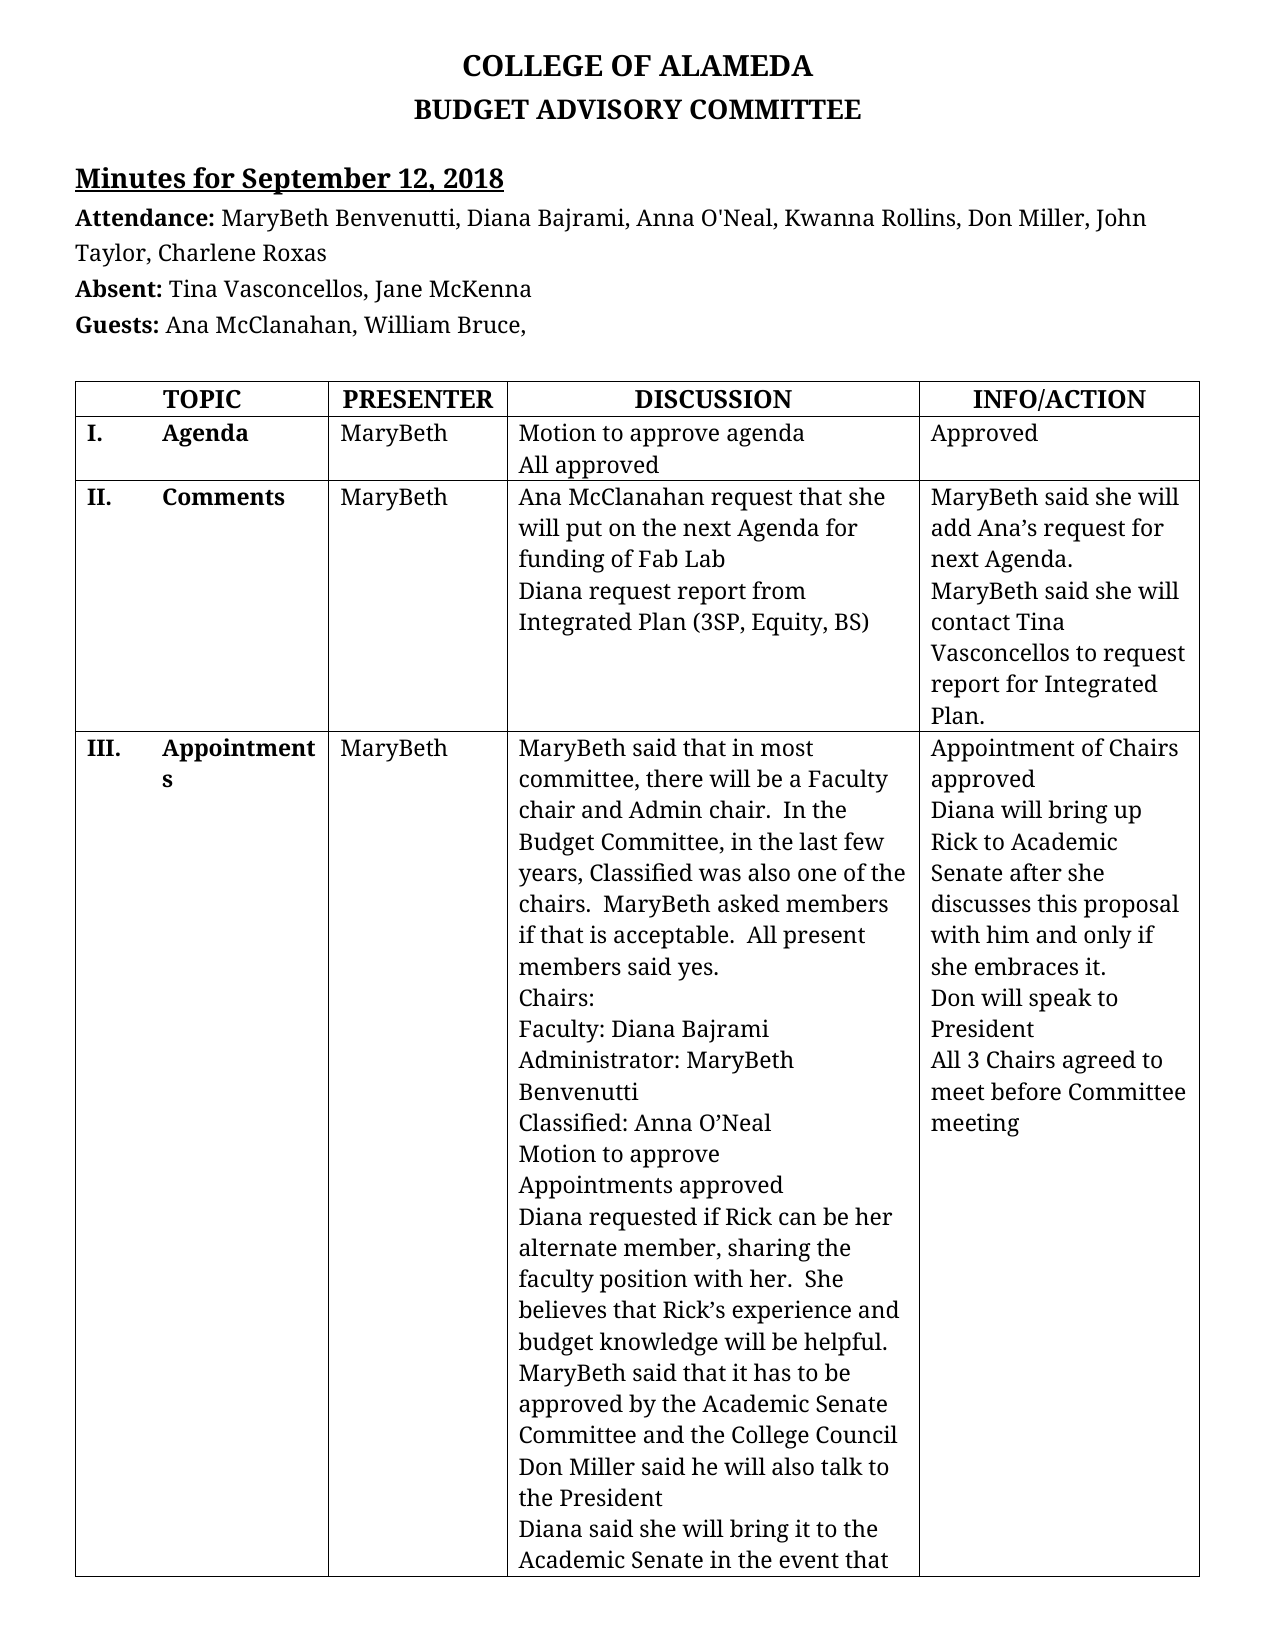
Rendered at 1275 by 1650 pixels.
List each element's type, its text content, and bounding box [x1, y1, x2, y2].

text Absent: Tina Vasconcellos, Jane McKenna [75, 273, 1200, 304]
table_cell MaryBeth said she will add Ana’s request for next Agenda. MaryBeth said she will contact Tina Vasconcellos to request report for Integrated Plan. [920, 481, 1199, 731]
table_cell MaryBeth [329, 481, 507, 731]
table_header PRESENTER [329, 382, 507, 416]
table_cell MaryBeth [329, 417, 507, 480]
table_cell Agenda [76, 417, 328, 480]
text Attendance: MaryBeth Benvenutti, Diana Bajrami, Anna O'Neal, Kwanna Rollins, Don Miller, John Taylor, Charlene Roxas [75, 201, 1200, 269]
table_cell Motion to approve agenda All approved [508, 417, 919, 480]
text Guests: Ana McClanahan, William Bruce, [75, 309, 1200, 341]
text Minutes for September 12, 2018 [75, 159, 1200, 196]
table_header INFO/ACTION [920, 382, 1199, 416]
table_cell Appointments [76, 732, 328, 1576]
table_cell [920, 732, 1199, 1576]
table_header TOPIC [76, 382, 328, 416]
table_cell Comments [76, 481, 328, 731]
table_cell Ana McClanahan request that she will put on the next Agenda for funding of Fab Lab Diana request report from Integrated Plan (3SP, Equity, BS) [508, 481, 919, 731]
text COLLEGE OF ALAMEDA [75, 45, 1200, 85]
table_header DISCUSSION [508, 382, 919, 416]
table_cell Approved [920, 417, 1199, 480]
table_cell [508, 732, 919, 1576]
table_cell MaryBeth [329, 732, 507, 1576]
text BUDGET ADVISORY COMMITTEE [75, 91, 1200, 127]
